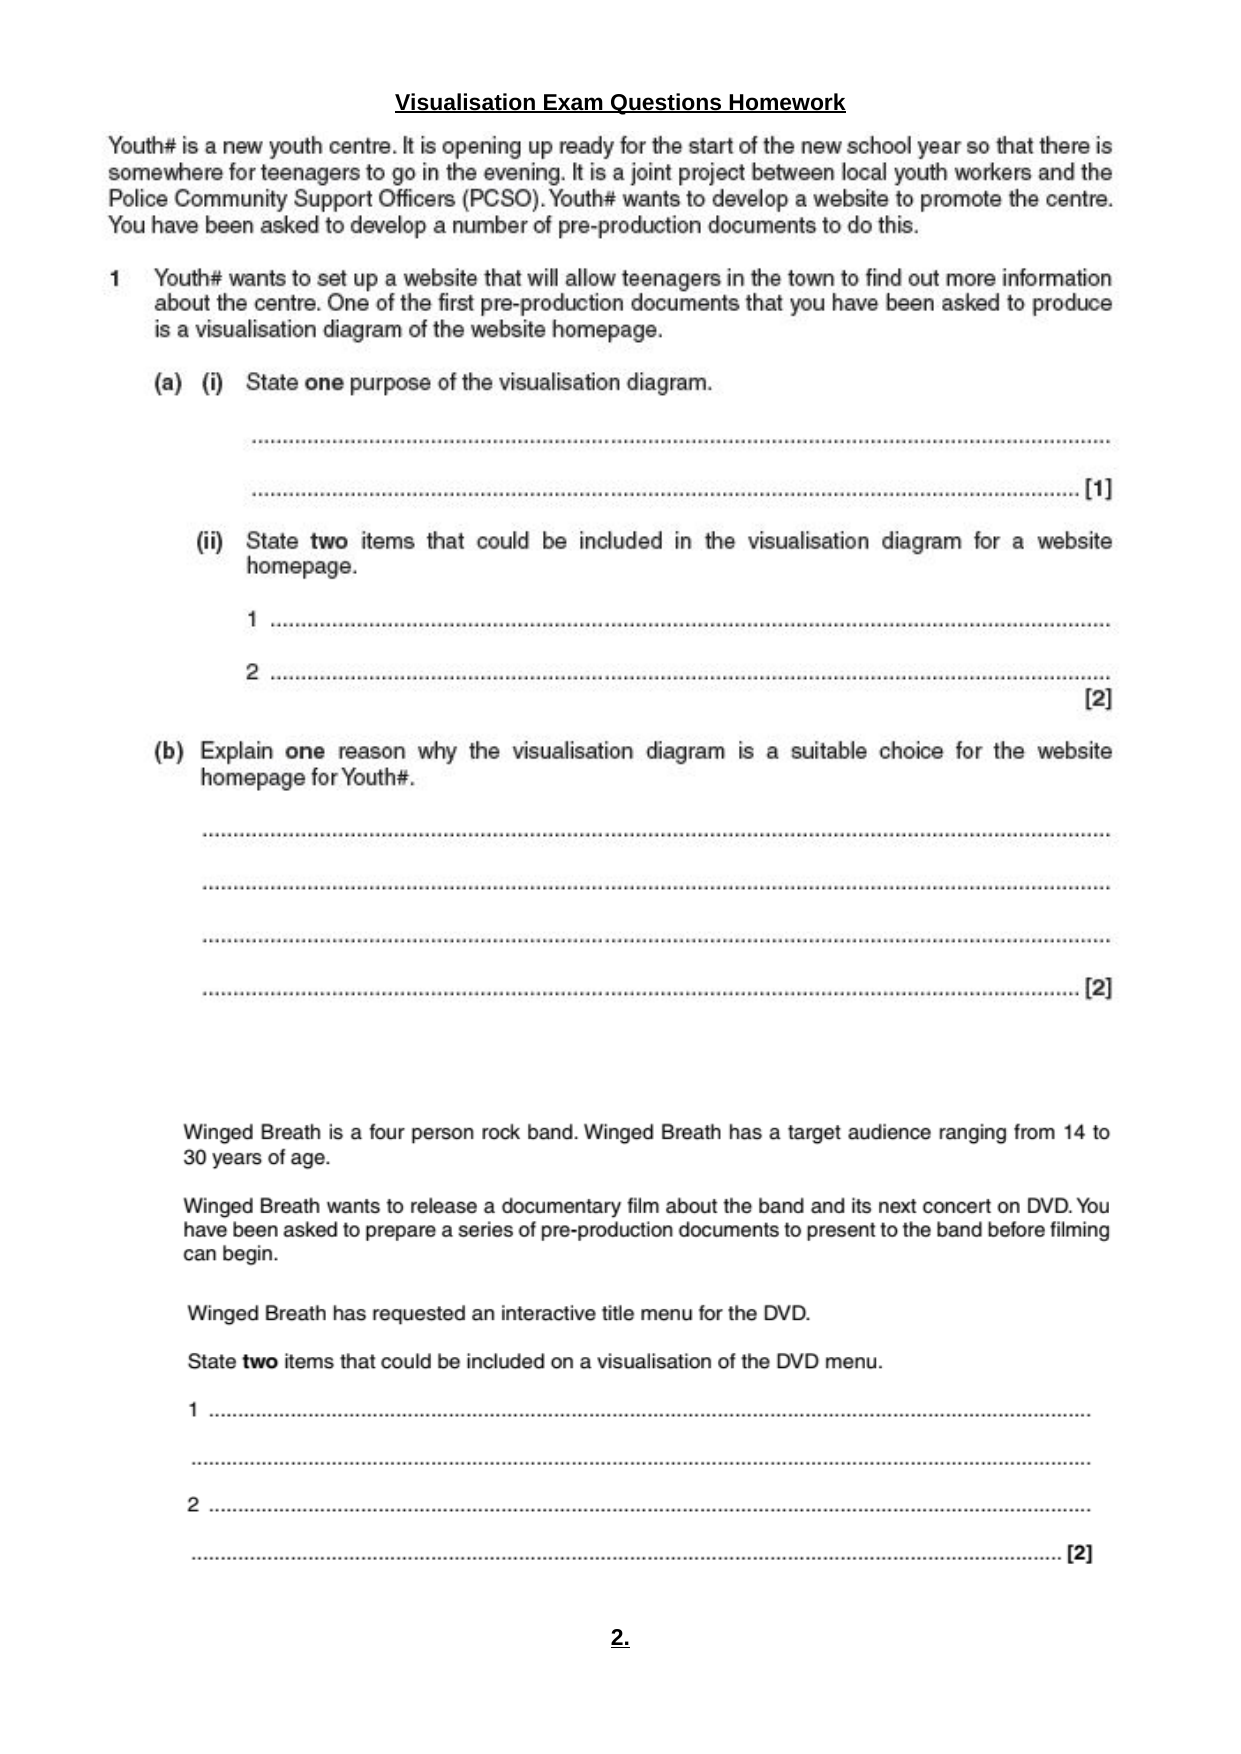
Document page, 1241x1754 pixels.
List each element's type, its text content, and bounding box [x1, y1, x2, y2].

picture [60, 131, 1167, 1022]
text Visualisation Exam Questions Homework [150, 89, 1090, 115]
picture [154, 1103, 1135, 1278]
picture [165, 1280, 1137, 1598]
